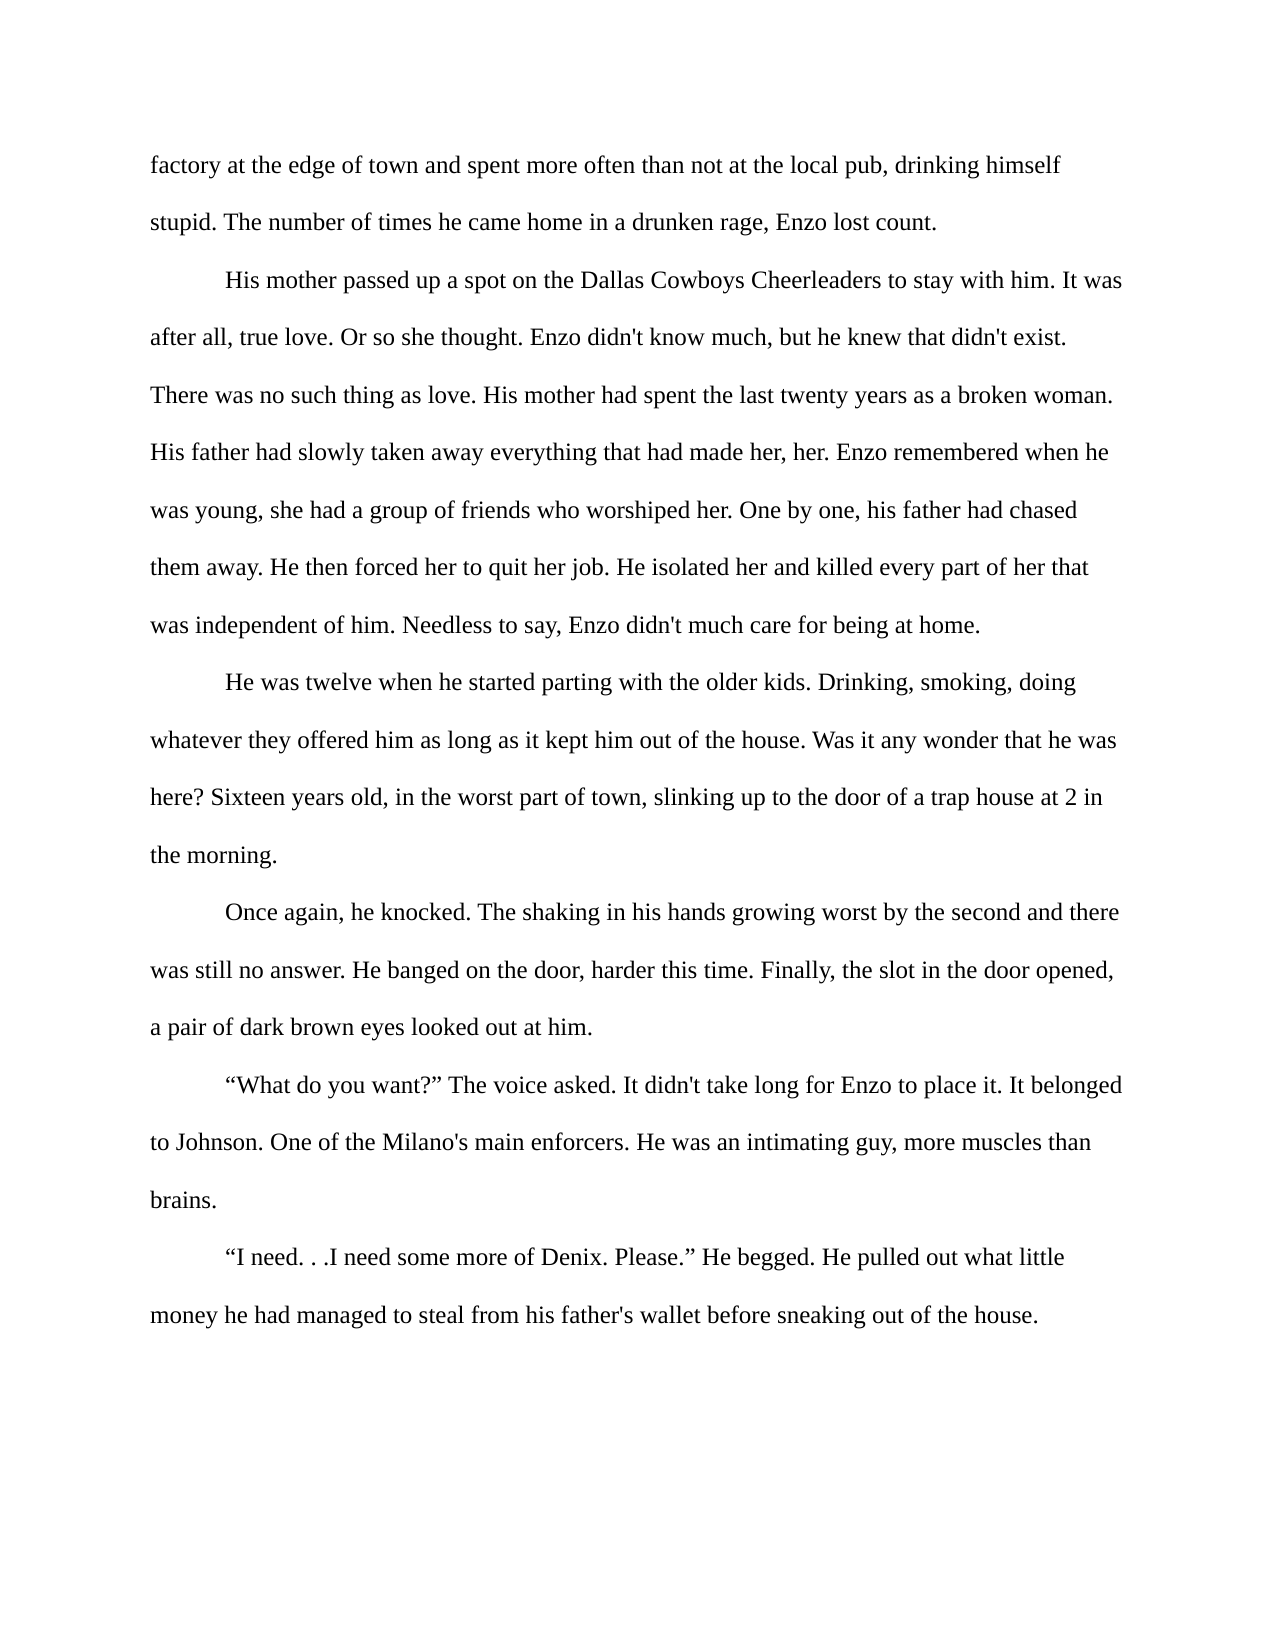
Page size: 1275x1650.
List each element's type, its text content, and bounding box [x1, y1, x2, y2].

text “I need. . .I need some more of Denix. Please.” He begged. He pulled out what little money he had managed to steal from his father's wallet before sneaking out of the house. [150, 1242, 1125, 1329]
text Once again, he knocked. The shaking in his hands growing worst by the second and there was still no answer. He banged on the door, harder this time. Finally, the slot in the door opened, a pair of dark brown eyes looked out at him. [150, 897, 1125, 1041]
text His mother passed up a spot on the Dallas Cowboys Cheerleaders to stay with him. It was after all, true love. Or so she thought. Enzo didn't know much, but he knew that didn't exist. There was no such thing as love. His mother had spent the last twenty years as a broken woman. His father had slowly taken away everything that had made her, her. Enzo remembered when he was young, she had a group of friends who worshiped her. One by one, his father had chased them away. He then forced her to quit her job. He isolated her and killed every part of her that was independent of him. Needless to say, Enzo didn't much care for being at home. [150, 265, 1125, 639]
text He was twelve when he started parting with the older kids. Drinking, smoking, doing whatever they offered him as long as it kept him out of the house. Was it any wonder that he was here? Sixteen years old, in the worst part of town, slinking up to the door of a trap house at 2 in the morning. [150, 667, 1125, 869]
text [150, 150, 1125, 236]
text “What do you want?” The voice asked. It didn't take long for Enzo to place it. It belonged to Johnson. One of the Milano's main enforcers. He was an intimating guy, more muscles than brains. [150, 1070, 1125, 1214]
